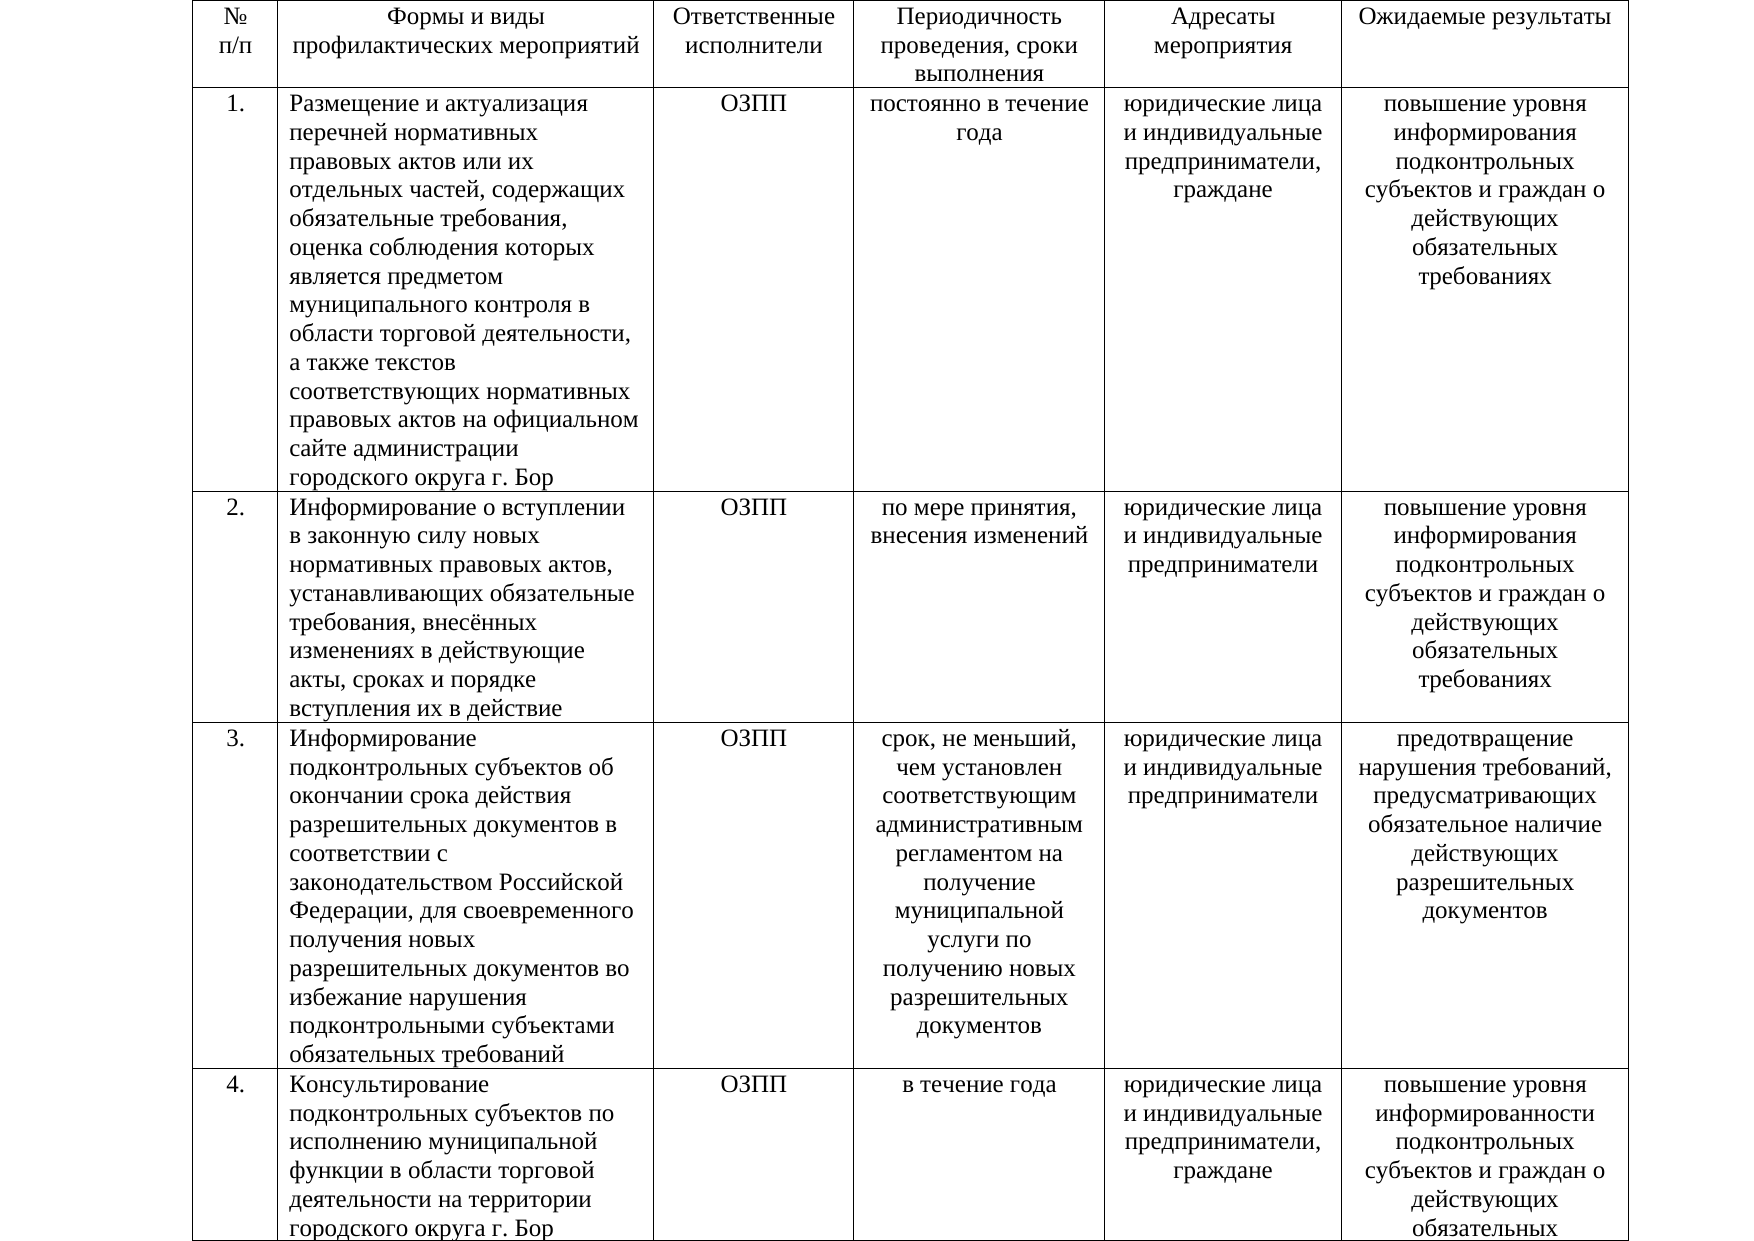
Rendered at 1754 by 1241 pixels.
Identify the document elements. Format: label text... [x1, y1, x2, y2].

table_cell по мере принятия, внесения изменений [854, 492, 1104, 722]
table_cell 3. [193, 723, 277, 1068]
table_header № п/п [193, 1, 277, 87]
table_cell юридические лица и индивидуальные предприниматели [1105, 492, 1341, 722]
table_cell повышение уровня информированности подконтрольных субъектов и граждан о действующих обязательных требованиях [1342, 1069, 1628, 1240]
table_header Периодичность проведения, сроки выполнения [854, 1, 1104, 87]
table_cell предотвращение нарушения требований, предусматривающих обязательное наличие действующих разрешительных документов [1342, 723, 1628, 1068]
table_cell постоянно в течение года [854, 88, 1104, 491]
table_cell 1. [193, 88, 277, 491]
table_cell Информирование о вступлении в законную силу новых нормативных правовых актов, устанавливающих обязательные требования, внесённых изменениях в действующие акты, сроках и порядке вступления их в действие [278, 492, 653, 722]
table_cell повышение уровня информирования подконтрольных субъектов и граждан о действующих обязательных требованиях [1342, 492, 1628, 722]
table_header Формы и виды профилактических мероприятий [278, 1, 653, 87]
table_cell юридические лица и индивидуальные предприниматели, граждане [1105, 88, 1341, 491]
table_cell в течение года [854, 1069, 1104, 1240]
table_cell срок, не меньший, чем установлен соответствующим административным регламентом на получение муниципальной услуги по получению новых разрешительных документов [854, 723, 1104, 1068]
table_cell Информирование подконтрольных субъектов об окончании срока действия разрешительных документов в соответствии с законодательством Российской Федерации, для своевременного получения новых разрешительных документов во избежание нарушения подконтрольными субъектами обязательных требований [278, 723, 653, 1068]
table_cell Консультирование подконтрольных субъектов по исполнению муниципальной функции в области торговой деятельности на территории городского округа г. Бор [278, 1069, 653, 1240]
table_cell ОЗПП [654, 492, 853, 722]
table_cell ОЗПП [654, 88, 853, 491]
table_header Ожидаемые результаты [1342, 1, 1628, 87]
table_cell юридические лица и индивидуальные предприниматели, граждане [1105, 1069, 1341, 1240]
table_cell Размещение и актуализация перечней нормативных правовых актов или их отдельных частей, содержащих обязательные требования, оценка соблюдения которых является предметом муниципального контроля в области торговой деятельности, а также текстов соответствующих нормативных правовых актов на официальном сайте администрации городского округа г. Бор [278, 88, 653, 491]
table_header Адресаты мероприятия [1105, 1, 1341, 87]
table_cell юридические лица и индивидуальные предприниматели [1105, 723, 1341, 1068]
table_cell 4. [193, 1069, 277, 1240]
table_cell 2. [193, 492, 277, 722]
table_header Ответственные исполнители [654, 1, 853, 87]
table_cell ОЗПП [654, 723, 853, 1068]
table_cell повышение уровня информирования подконтрольных субъектов и граждан о действующих обязательных требованиях [1342, 88, 1628, 491]
table_cell ОЗПП [654, 1069, 853, 1240]
